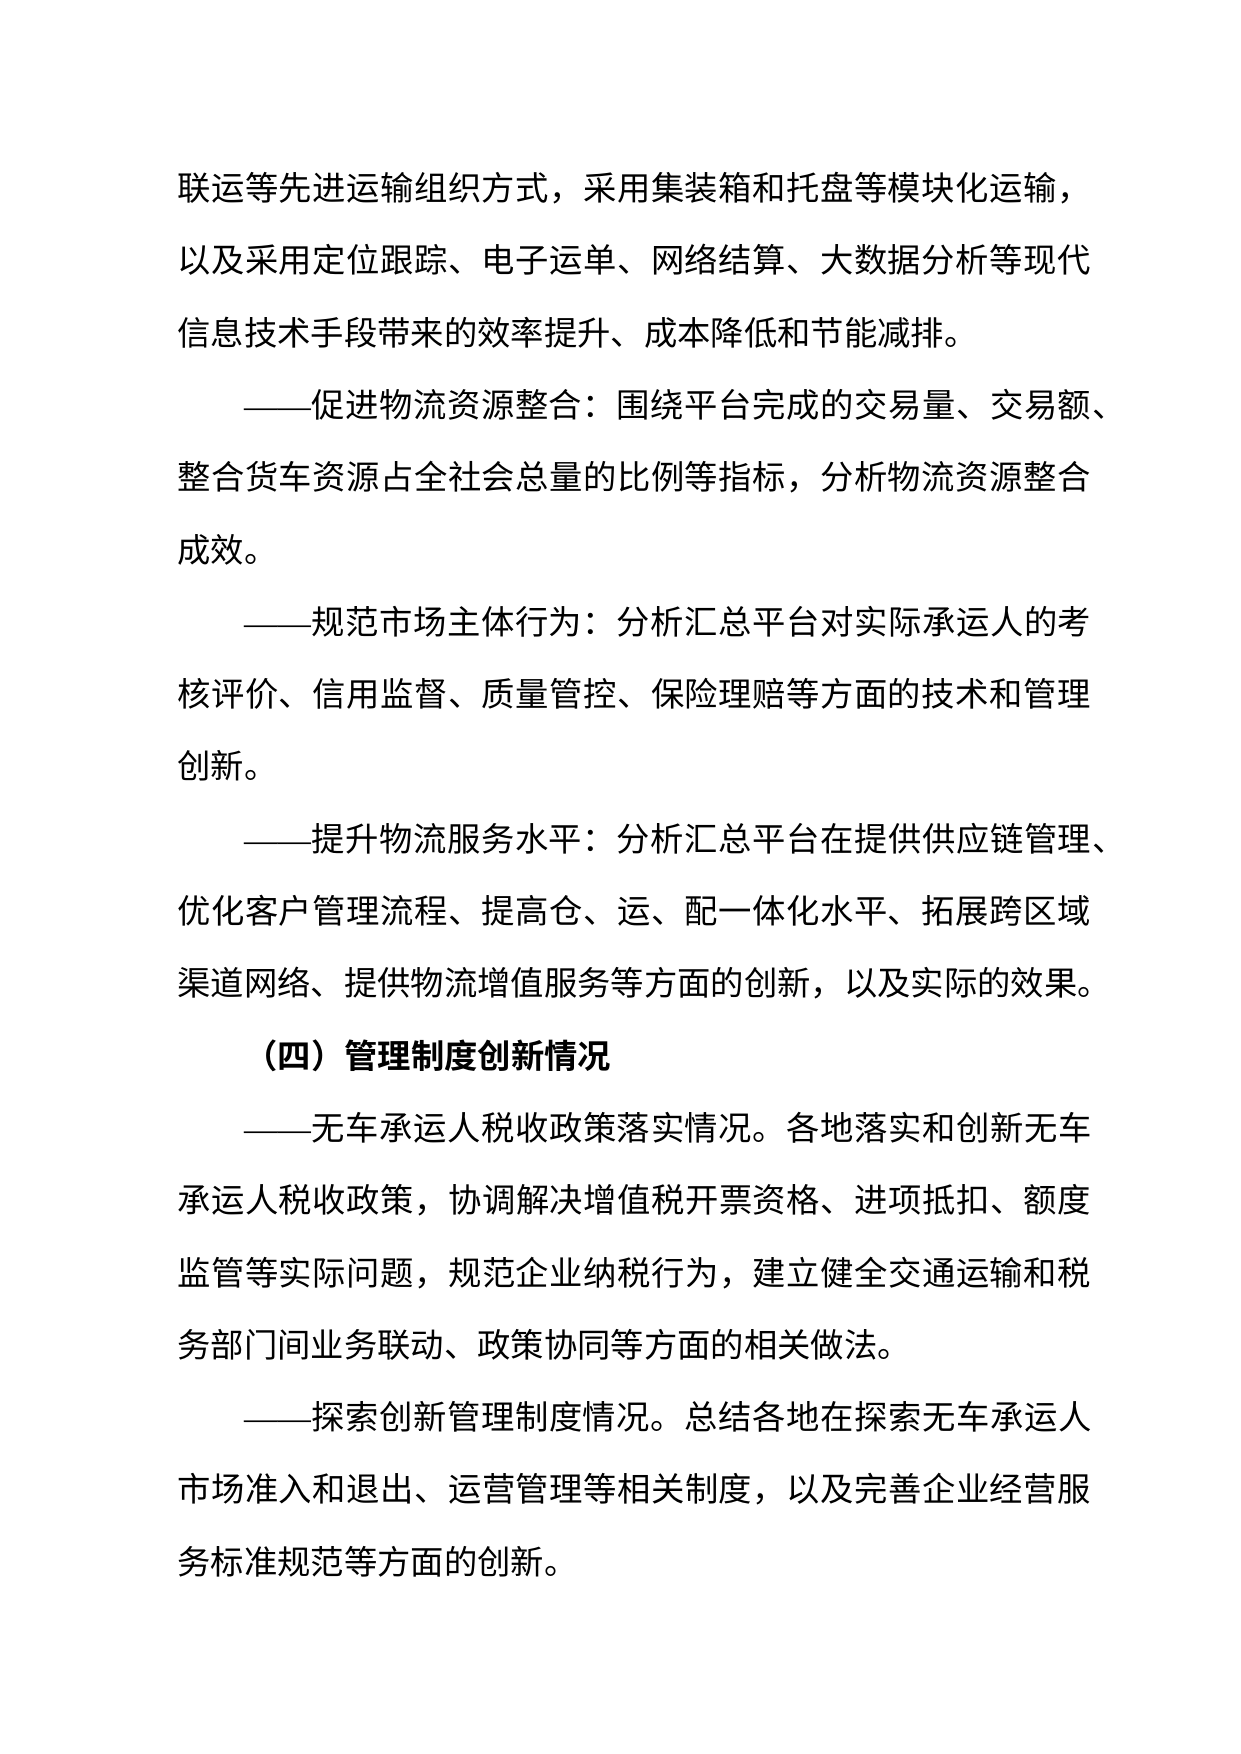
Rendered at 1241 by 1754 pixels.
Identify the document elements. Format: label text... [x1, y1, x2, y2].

text ——规范市场主体行为：分析汇总平台对实际承运人的考核评价、信用监督、质量管控、保险理赔等方面的技术和管理创新。 [177, 596, 1092, 788]
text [177, 162, 1092, 355]
text （四）管理制度创新情况 [177, 1029, 1092, 1078]
text ——促进物流资源整合：围绕平台完成的交易量、交易额、整合货车资源占全社会总量的比例等指标，分析物流资源整合成效。 [177, 379, 1092, 572]
text ——探索创新管理制度情况。总结各地在探索无车承运人市场准入和退出、运营管理等相关制度，以及完善企业经营服务标准规范等方面的创新。 [177, 1391, 1092, 1584]
text ——提升物流服务水平：分析汇总平台在提供供应链管理、优化客户管理流程、提高仓、运、配一体化水平、拓展跨区域渠道网络、提供物流增值服务等方面的创新，以及实际的效果。 [177, 813, 1092, 1005]
text ——无车承运人税收政策落实情况。各地落实和创新无车承运人税收政策，协调解决增值税开票资格、进项抵扣、额度监管等实际问题，规范企业纳税行为，建立健全交通运输和税务部门间业务联动、政策协同等方面的相关做法。 [177, 1102, 1092, 1367]
